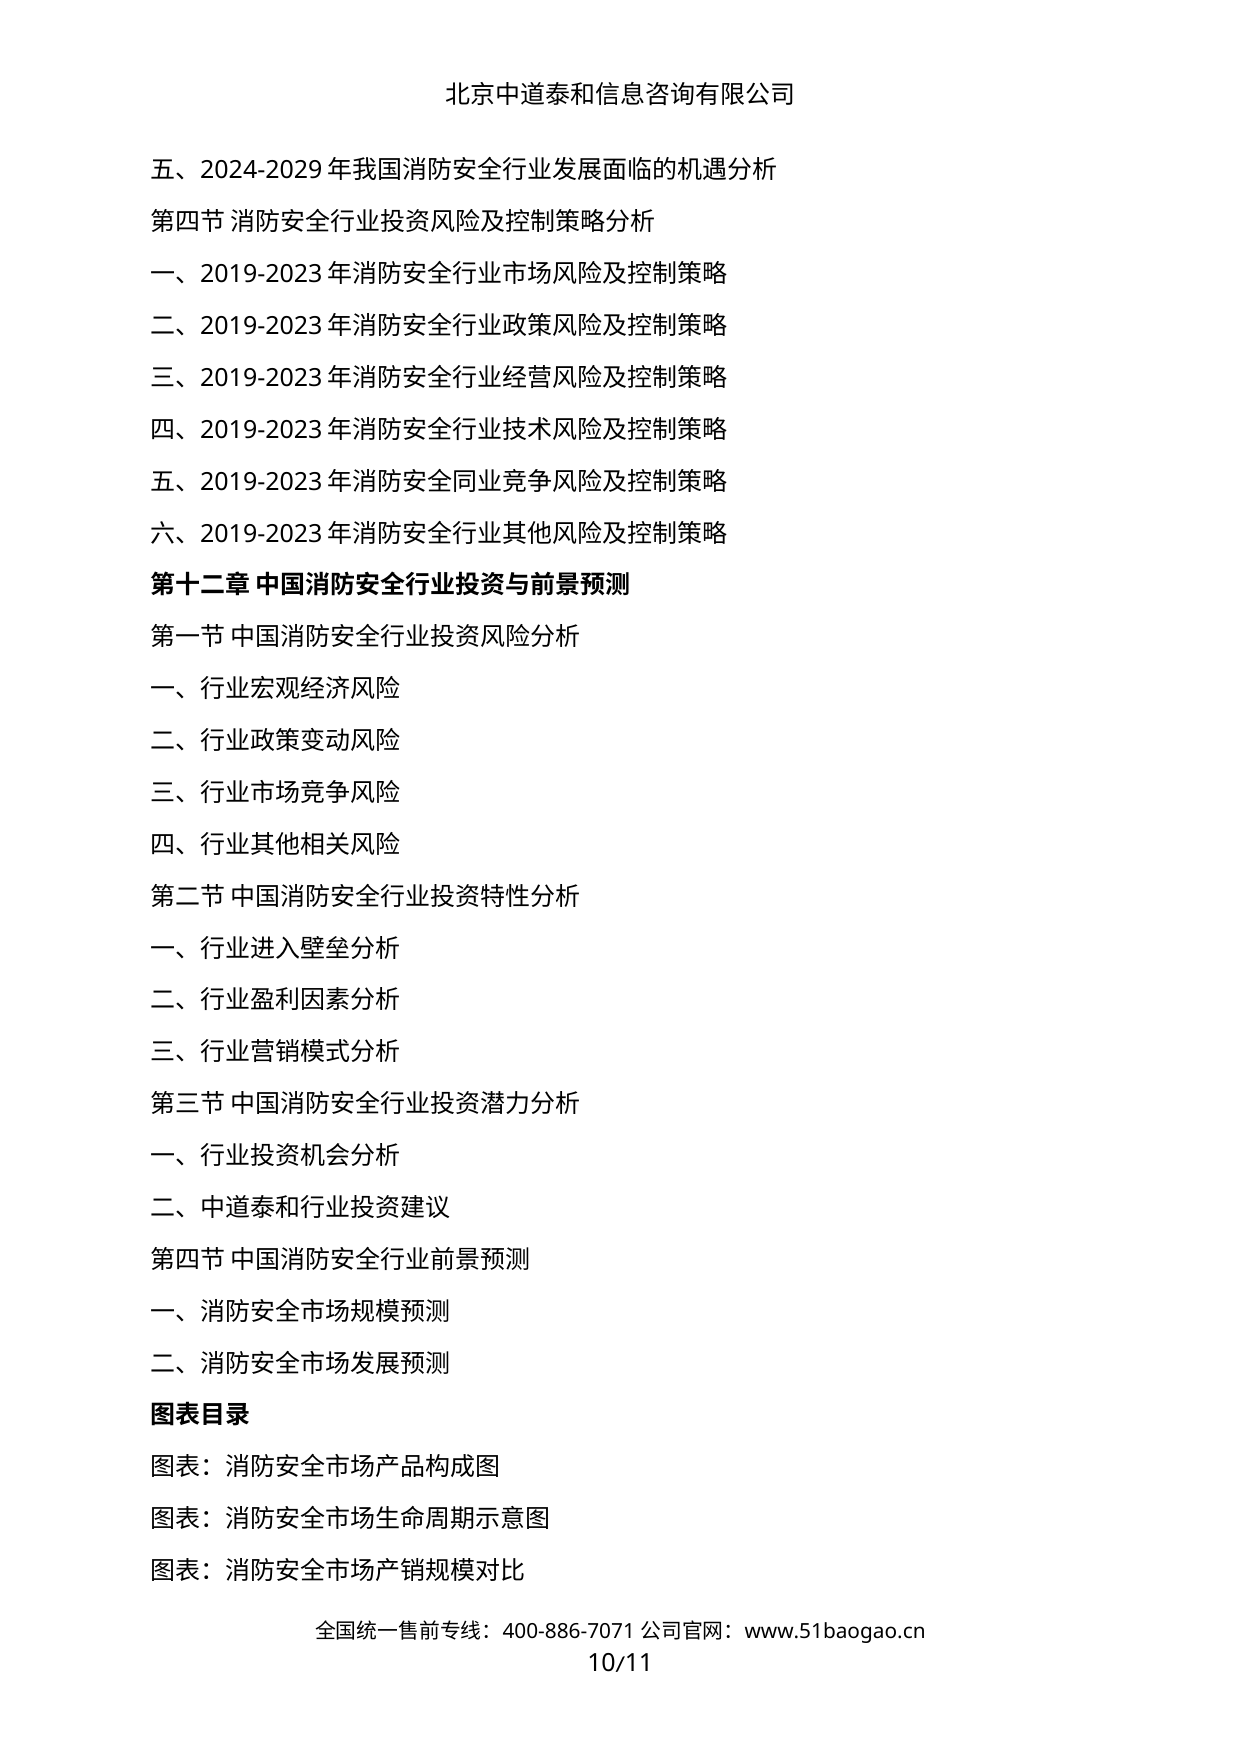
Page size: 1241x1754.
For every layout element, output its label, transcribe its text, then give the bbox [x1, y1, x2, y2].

text 三、行业营销模式分析 [150, 1032, 1090, 1068]
text 一、消防安全市场规模预测 [150, 1291, 1090, 1327]
text 二、消防安全市场发展预测 [150, 1343, 1090, 1379]
text 第三节 中国消防安全行业投资潜力分析 [150, 1084, 1090, 1120]
text 二、2019-2023年消防安全行业政策风险及控制策略 [150, 306, 1090, 342]
text 五、2019-2023年消防安全同业竞争风险及控制策略 [150, 461, 1090, 497]
text 图表目录 [150, 1395, 1090, 1431]
text 四、行业其他相关风险 [150, 824, 1090, 861]
text 一、行业投资机会分析 [150, 1136, 1090, 1172]
text 第十二章 中国消防安全行业投资与前景预测 [150, 565, 1090, 601]
text 一、2019-2023年消防安全行业市场风险及控制策略 [150, 254, 1090, 290]
text 图表：消防安全市场产品构成图 [150, 1447, 1090, 1483]
text 三、行业市场竞争风险 [150, 772, 1090, 809]
text 三、2019-2023年消防安全行业经营风险及控制策略 [150, 357, 1090, 394]
text 第四节 消防安全行业投资风险及控制策略分析 [150, 202, 1090, 238]
text 一、行业宏观经济风险 [150, 669, 1090, 705]
text 第一节 中国消防安全行业投资风险分析 [150, 617, 1090, 653]
text 四、2019-2023年消防安全行业技术风险及控制策略 [150, 409, 1090, 446]
text 二、行业政策变动风险 [150, 721, 1090, 757]
text 二、行业盈利因素分析 [150, 980, 1090, 1016]
text 第四节 中国消防安全行业前景预测 [150, 1239, 1090, 1276]
text 一、行业进入壁垒分析 [150, 928, 1090, 964]
text 图表：消防安全市场产销规模对比 [150, 1551, 1090, 1587]
text 六、2019-2023年消防安全行业其他风险及控制策略 [150, 513, 1090, 549]
text 第二节 中国消防安全行业投资特性分析 [150, 876, 1090, 912]
text 二、中道泰和行业投资建议 [150, 1187, 1090, 1224]
text 图表：消防安全市场生命周期示意图 [150, 1499, 1090, 1535]
text 五、2024-2029年我国消防安全行业发展面临的机遇分析 [150, 150, 1090, 186]
